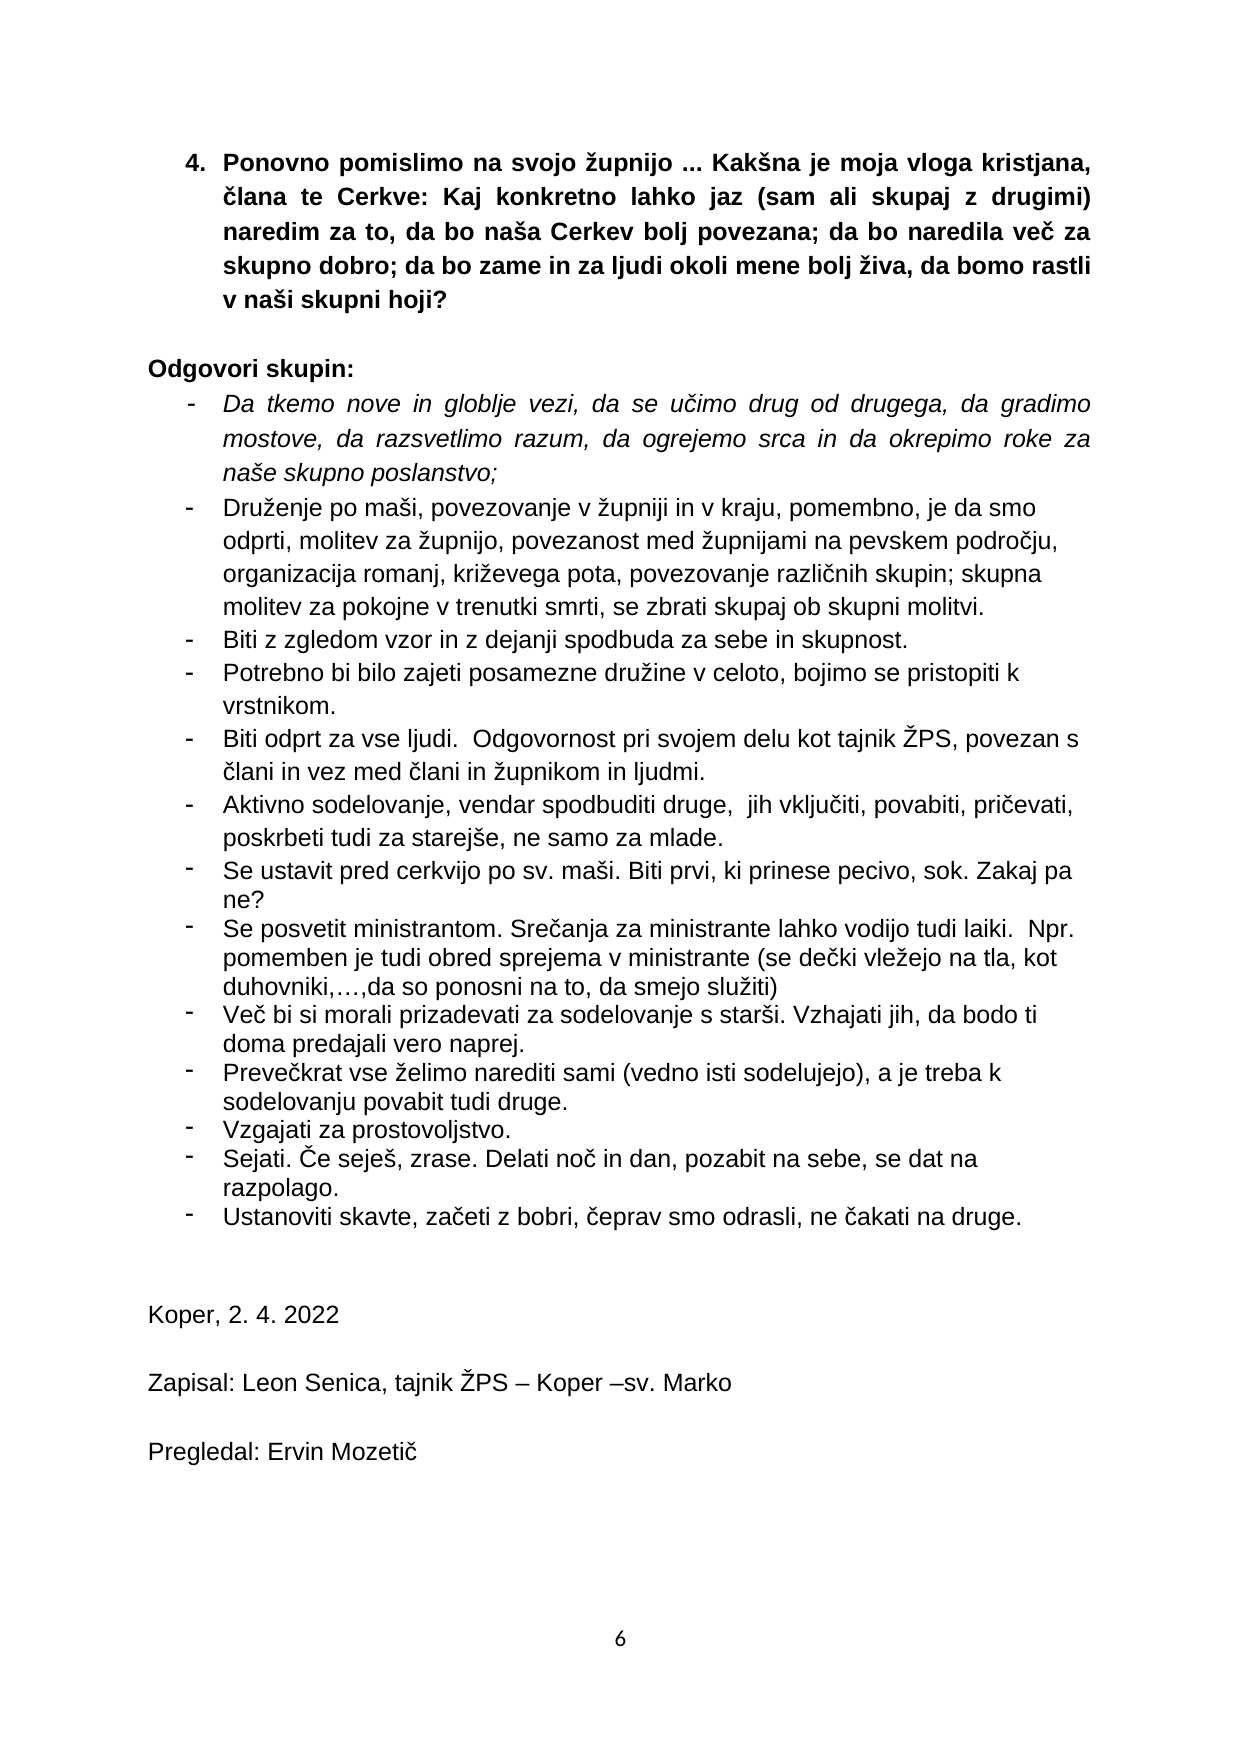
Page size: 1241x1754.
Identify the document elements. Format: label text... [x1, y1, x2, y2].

list Potrebno bi bilo zajeti posamezne družine v celoto, bojimo se pristopiti k vrstnikom. [185, 658, 1093, 720]
text Pregledal: Ervin Mozetič [148, 1437, 1093, 1465]
text Koper, 2. 4. 2022 [148, 1300, 1093, 1328]
list Ponovno pomislimo na svojo župnijo ... Kakšna je moja vloga kristjana, člana te Cerkve: Kaj konkretno lahko jaz (sam ali skupaj z drugimi) naredim za to, da bo naša Cerkev bolj povezana; da bo naredila več za skupno dobro; da bo zame in za ljudi okoli mene bolj živa, da bomo rastli v naši skupni hoji? [185, 148, 1093, 314]
list Biti z zgledom vzor in z dejanji spodbuda za sebe in skupnost. [185, 625, 1093, 653]
list Se posvetit ministrantom. Srečanja za ministrante lahko vodijo tudi laiki. Npr. pomemben je tudi obred sprejema v ministrante (se dečki vležejo na tla, kot duhovniki,…,da so ponosni na to, da smejo služiti) [185, 914, 1093, 1000]
list Druženje po maši, povezovanje v župniji in v kraju, pomembno, je da smo odprti, molitev za župnijo, povezanost med župnijami na pevskem področju, organizacija romanj, križevega pota, povezovanje različnih skupin; skupna molitev za pokojne v trenutki smrti, se zbrati skupaj ob skupni molitvi. [185, 492, 1093, 620]
text Zapisal: Leon Senica, tajnik ŽPS – Koper –sv. Marko [148, 1368, 1093, 1396]
list Prevečkrat vse želimo narediti sami (vedno isti sodelujejo), a je treba k sodelovanju povabit tudi druge. [185, 1058, 1093, 1115]
text Odgovori skupin: [148, 354, 1093, 383]
list Vzgajati za prostovoljstvo. [185, 1115, 1093, 1144]
list Aktivno sodelovanje, vendar spodbuditi druge, jih vključiti, povabiti, pričevati, poskrbeti tudi za starejše, ne samo za mlade. [185, 790, 1093, 852]
list Biti odprt za vse ljudi. Odgovornost pri svojem delu kot tajnik ŽPS, povezan s člani in vez med člani in župnikom in ljudmi. [185, 724, 1093, 786]
list Več bi si morali prizadevati za sodelovanje s starši. Vzhajati jih, da bodo ti doma predajali vero naprej. [185, 1000, 1093, 1058]
list Da tkemo nove in globlje vezi, da se učimo drug od drugega, da gradimo mostove, da razsvetlimo razum, da ogrejemo srca in da okrepimo roke za naše skupno poslanstvo; [185, 389, 1093, 487]
list Ustanoviti skavte, začeti z bobri, čeprav smo odrasli, ne čakati na druge. [185, 1202, 1093, 1231]
list Sejati. Če seješ, zrase. Delati noč in dan, pozabit na sebe, se dat na razpolago. [185, 1144, 1093, 1202]
list Se ustavit pred cerkvijo po sv. maši. Biti prvi, ki prinese pecivo, sok. Zakaj pa ne? [185, 856, 1093, 914]
